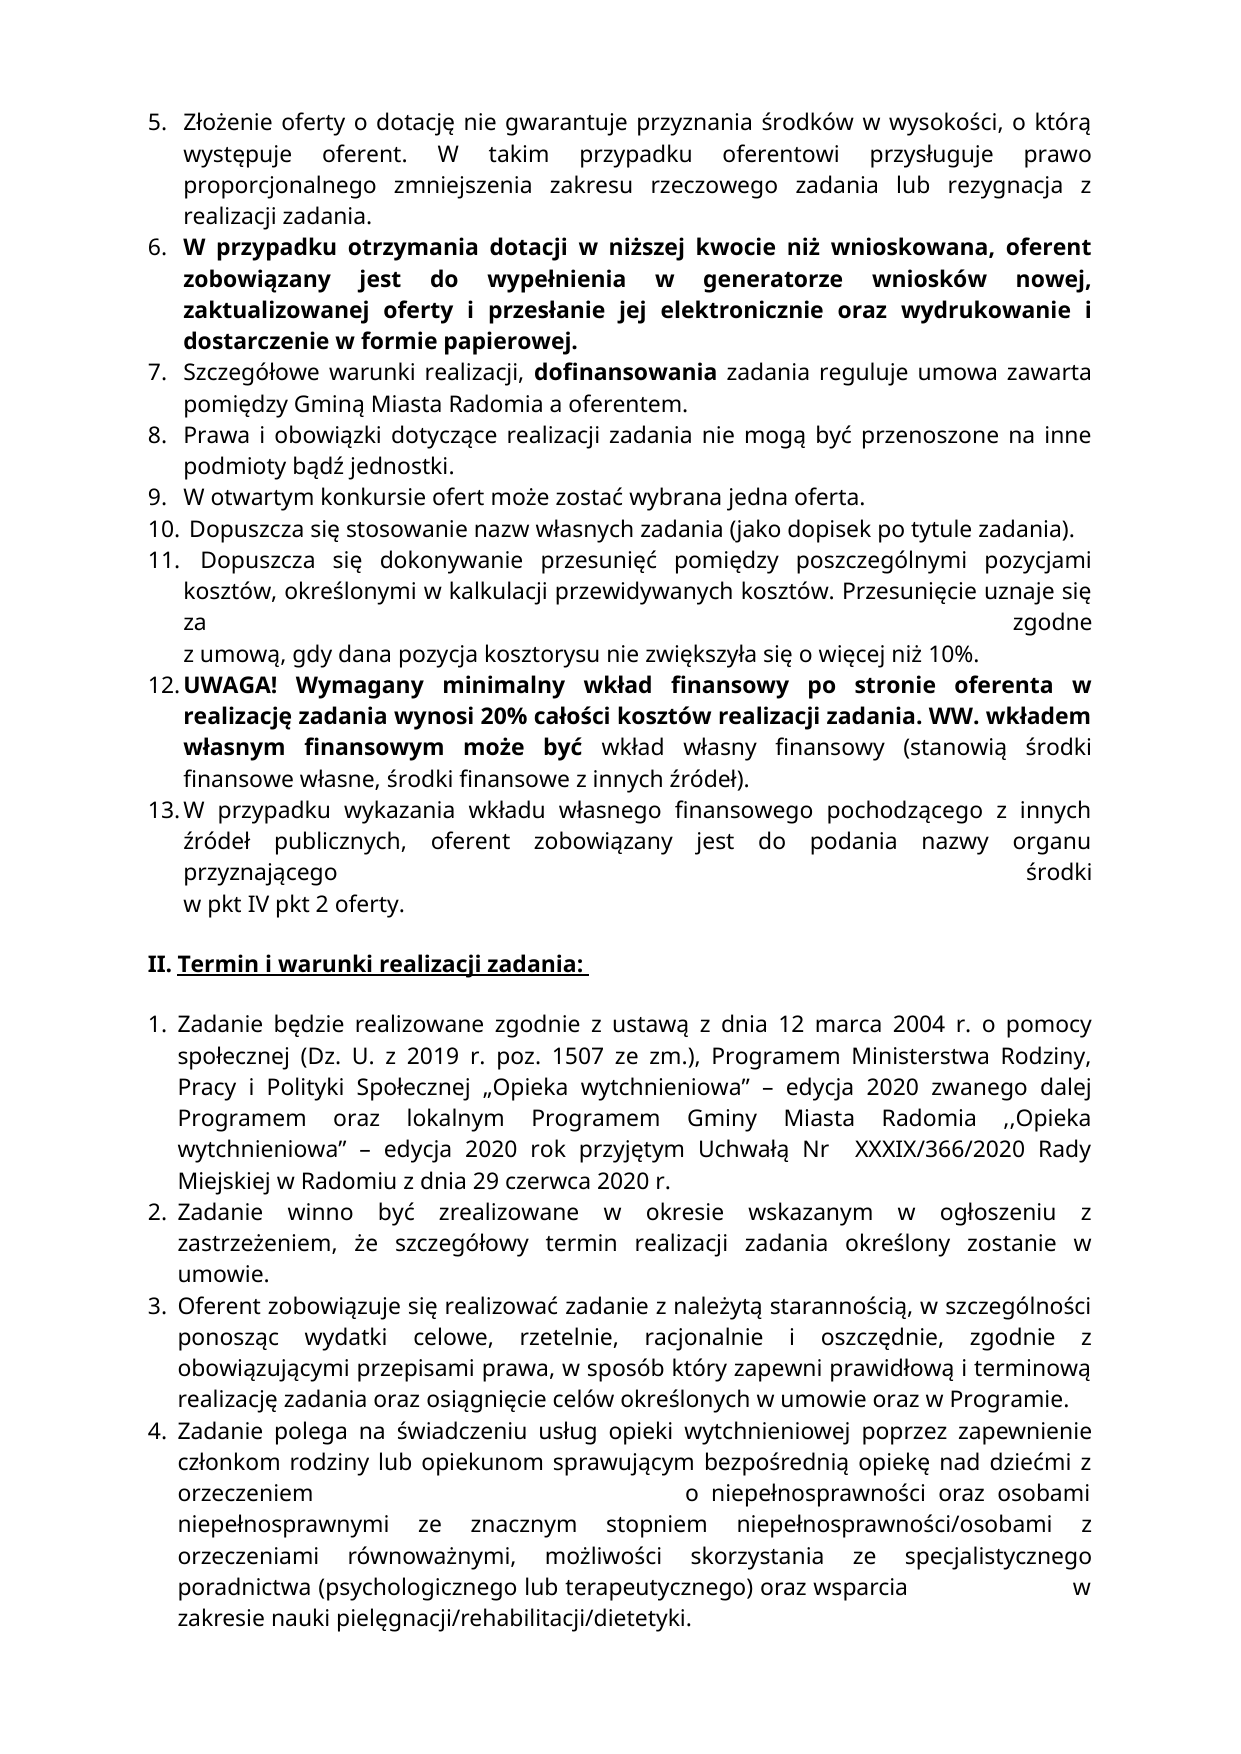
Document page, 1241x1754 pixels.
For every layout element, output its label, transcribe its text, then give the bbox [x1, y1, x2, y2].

list W otwartym konkursie ofert może zostać wybrana jedna oferta. [148, 481, 1092, 513]
list Dopuszcza się stosowanie nazw własnych zadania (jako dopisek po tytule zadania). [148, 513, 1092, 544]
list Dopuszcza się dokonywanie przesunięć pomiędzy poszczególnymi pozycjami kosztów, określonymi w kalkulacji przewidywanych kosztów. Przesunięcie uznaje się za zgodne z umową, gdy dana pozycja kosztorysu nie zwiększyła się o więcej niż 10%. [148, 544, 1092, 669]
list Prawa i obowiązki dotyczące realizacji zadania nie mogą być przenoszone na inne podmioty bądź jednostki. [148, 419, 1092, 481]
list UWAGA! Wymagany minimalny wkład finansowy po stronie oferenta w realizację zadania wynosi 20% całości kosztów realizacji zadania. WW. wkładem własnym finansowym może być wkład własny finansowy (stanowią środki finansowe własne, środki finansowe z innych źródeł). [148, 669, 1092, 794]
list W przypadku otrzymania dotacji w niższej kwocie niż wnioskowana, oferent zobowiązany jest do wypełnienia w generatorze wniosków nowej, zaktualizowanej oferty i przesłanie jej elektronicznie oraz wydrukowanie i dostarczenie w formie papierowej. [148, 231, 1092, 356]
list Zadanie będzie realizowane zgodnie z ustawą z dnia 12 marca 2004 r. o pomocy społecznej (Dz. U. z 2019 r. poz. 1507 ze zm.), Programem Ministerstwa Rodziny, Pracy i Polityki Społecznej „Opieka wytchnieniowa” – edycja 2020 zwanego dalej Programem oraz lokalnym Programem Gminy Miasta Radomia ,,Opieka wytchnieniowa” – edycja 2020 rok przyjętym Uchwałą Nr XXXIX/366/2020 Rady Miejskiej w Radomiu z dnia 29 czerwca 2020 r. [148, 1008, 1092, 1196]
list W przypadku wykazania wkładu własnego finansowego pochodzącego z innych źródeł publicznych, oferent zobowiązany jest do podania nazwy organu przyznającego środki w pkt IV pkt 2 oferty. [148, 794, 1092, 919]
list Oferent zobowiązuje się realizować zadanie z należytą starannością, w szczególności ponosząc wydatki celowe, rzetelnie, racjonalnie i oszczędnie, zgodnie z obowiązującymi przepisami prawa, w sposób który zapewni prawidłową i terminową realizację zadania oraz osiągnięcie celów określonych w umowie oraz w Programie. [148, 1290, 1092, 1415]
list Termin i warunki realizacji zadania: [148, 948, 1092, 979]
list Złożenie oferty o dotację nie gwarantuje przyznania środków w wysokości, o którą występuje oferent. W takim przypadku oferentowi przysługuje prawo proporcjonalnego zmniejszenia zakresu rzeczowego zadania lub rezygnacja z realizacji zadania. [148, 106, 1092, 231]
list Zadanie polega na świadczeniu usług opieki wytchnieniowej poprzez zapewnienie członkom rodziny lub opiekunom sprawującym bezpośrednią opiekę nad dziećmi z orzeczeniem o niepełnosprawności oraz osobami niepełnosprawnymi ze znacznym stopniem niepełnosprawności/osobami z orzeczeniami równoważnymi, możliwości skorzystania ze specjalistycznego poradnictwa (psychologicznego lub terapeutycznego) oraz wsparcia w zakresie nauki pielęgnacji/rehabilitacji/dietetyki. [148, 1415, 1092, 1633]
list Zadanie winno być zrealizowane w okresie wskazanym w ogłoszeniu z zastrzeżeniem, że szczegółowy termin realizacji zadania określony zostanie w umowie. [148, 1196, 1092, 1290]
list Szczegółowe warunki realizacji, dofinansowania zadania reguluje umowa zawarta pomiędzy Gminą Miasta Radomia a oferentem. [148, 356, 1092, 419]
